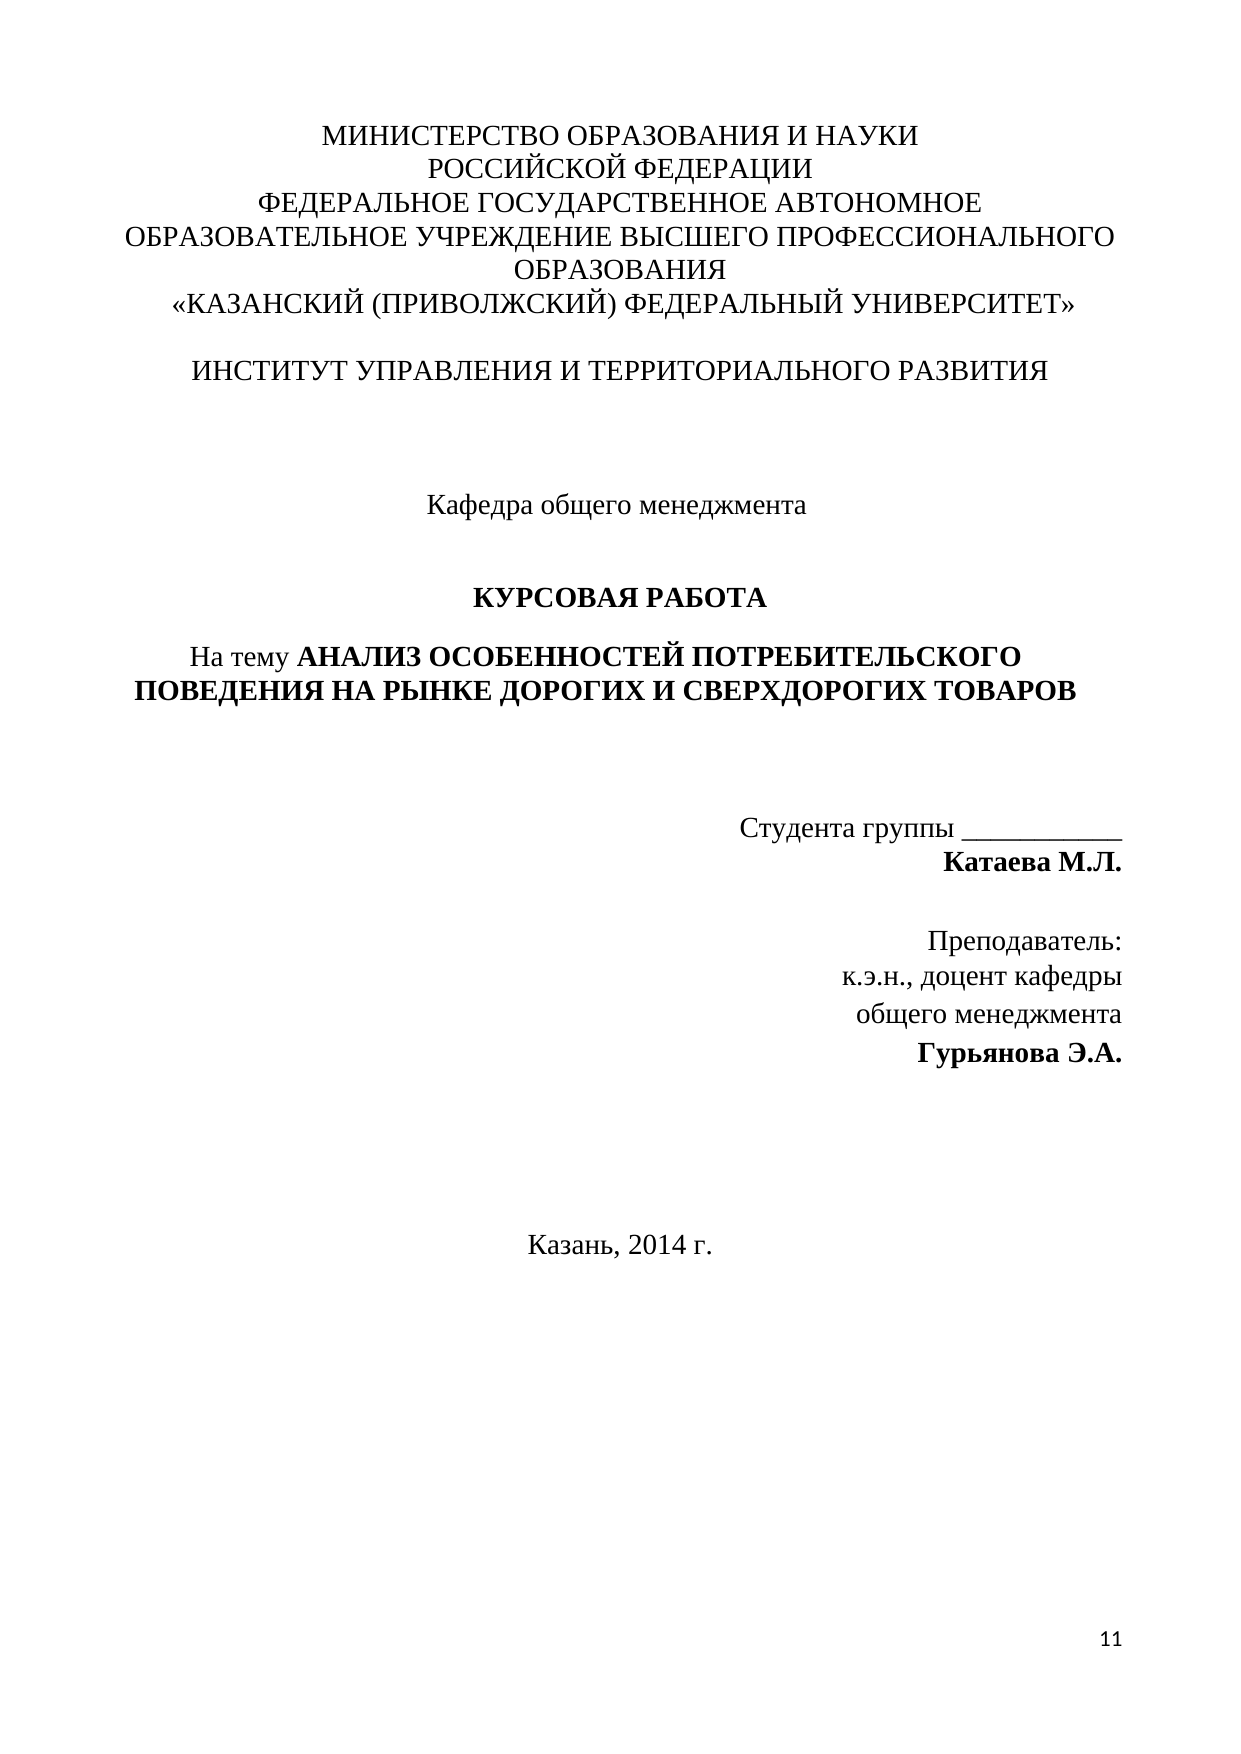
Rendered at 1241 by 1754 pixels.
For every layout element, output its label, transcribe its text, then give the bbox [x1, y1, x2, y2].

text КУРСОВАЯ РАБОТА [118, 580, 1122, 613]
text ИНСТИТУТ УПРАВЛЕНИЯ И ТЕРРИТОРИАЛЬНОГО РАЗВИТИЯ [118, 353, 1122, 386]
text Казань, 2014 г. [118, 1227, 1122, 1261]
text На тему АНАЛИЗ ОСОБЕННОСТЕЙ ПОТРЕБИТЕЛЬСКОГО ПОВЕДЕНИЯ НА РЫНКЕ ДОРОГИХ И СВЕРХДОРОГИХ ТОВАРОВ [118, 639, 1093, 706]
text РОССИЙСКОЙ ФЕДЕРАЦИИ [118, 152, 1122, 185]
text общего менеджмента [118, 997, 1122, 1030]
text Гурьянова Э.А. [118, 1035, 1122, 1069]
text МИНИСТЕРСТВО ОБРАЗОВАНИЯ И НАУКИ [118, 118, 1122, 152]
text Студента группы ___________ [118, 807, 1122, 844]
text к.э.н., доцент кафедры [118, 958, 1122, 992]
text Преподаватель: [118, 921, 1122, 958]
text Кафедра общего менеджмента [118, 487, 1115, 521]
text ФЕДЕРАЛЬНОЕ ГОСУДАРСТВЕННОЕ АВТОНОМНОЕ ОБРАЗОВАТЕЛЬНОЕ УЧРЕЖДЕНИЕ ВЫСШЕГО ПРОФЕССИОНАЛЬНОГО ОБРАЗОВАНИЯ [118, 185, 1122, 286]
text Катаева М.Л. [118, 844, 1122, 878]
text «КАЗАНСКИЙ (ПРИВОЛЖСКИЙ) ФЕДЕРАЛЬНЫЙ УНИВЕРСИТЕТ» [118, 286, 1122, 319]
